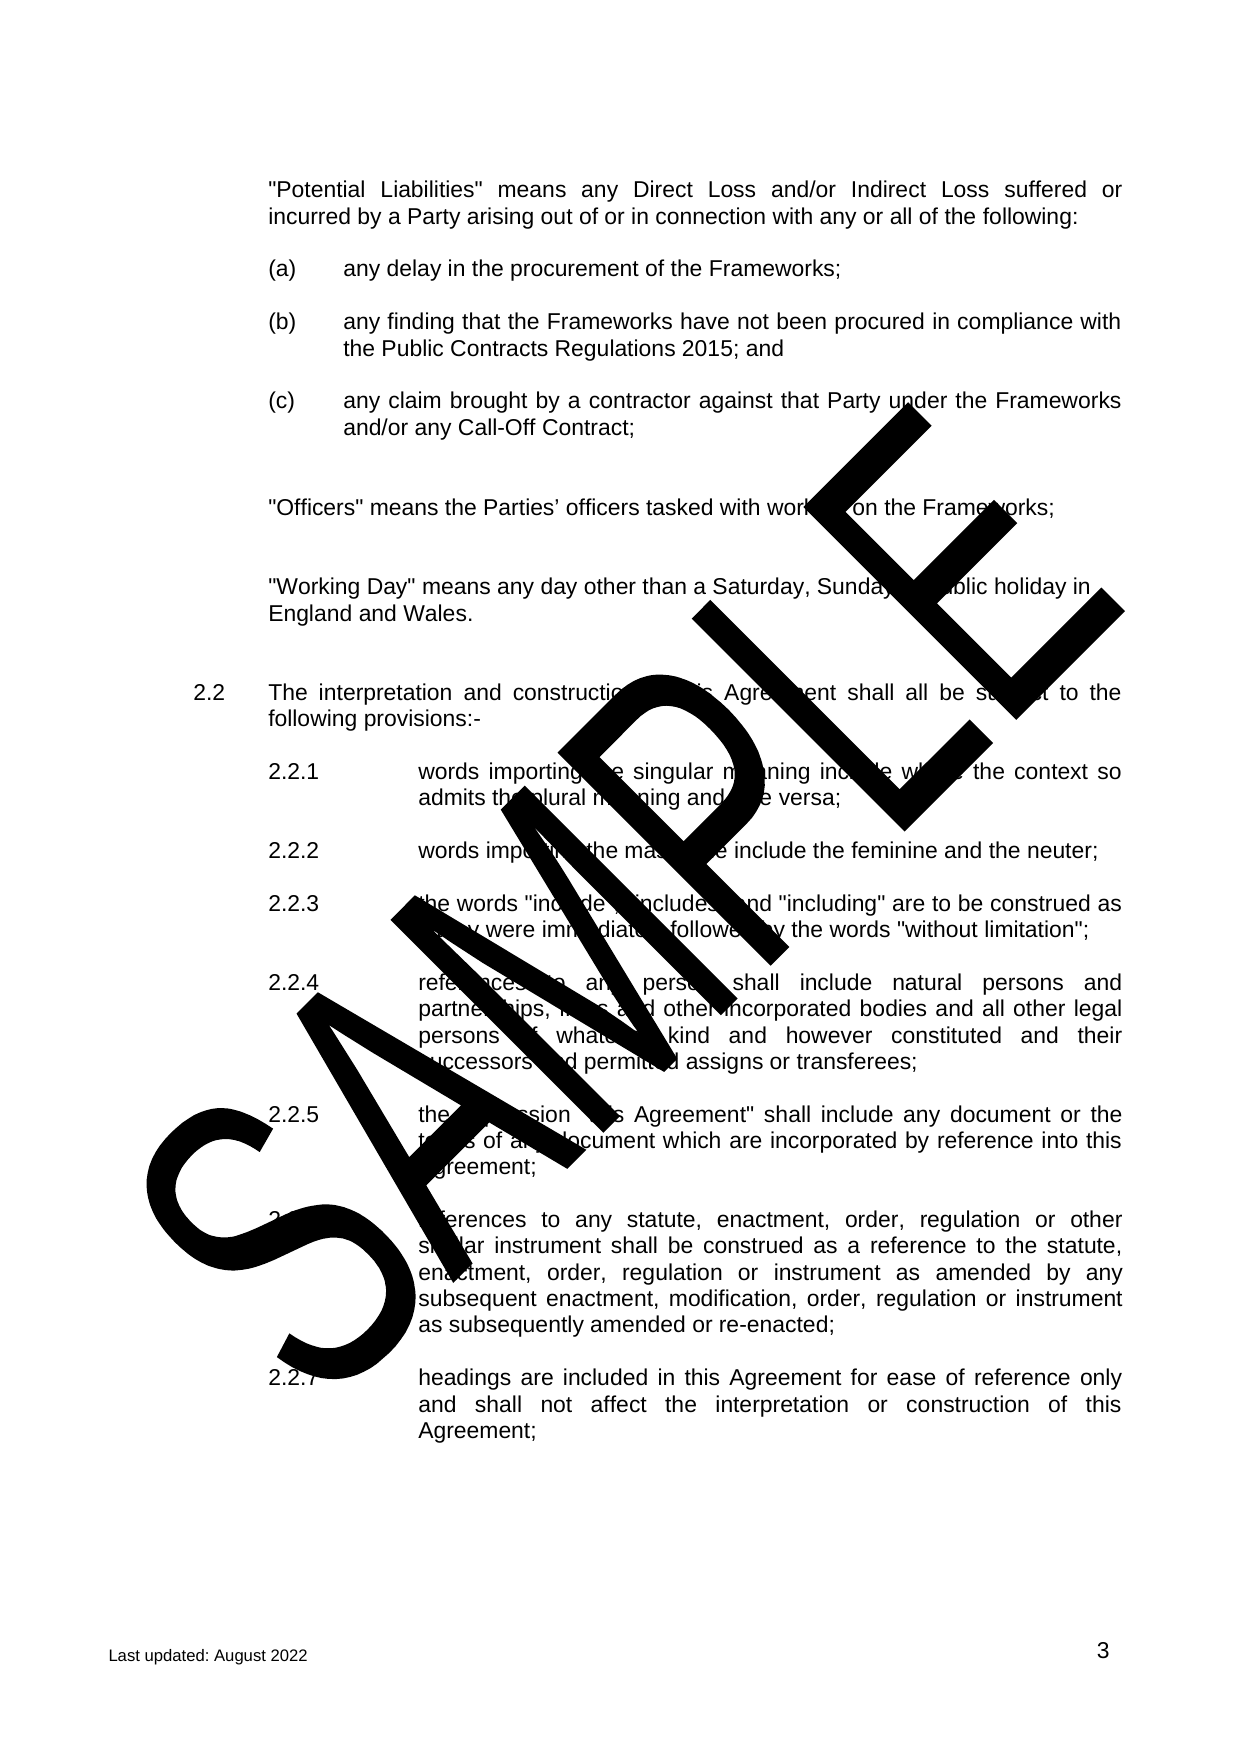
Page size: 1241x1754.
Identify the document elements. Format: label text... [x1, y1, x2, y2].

list any claim brought by a contractor against that Party under the Frameworks and/or any Call-Off Contract; [268, 387, 1122, 440]
list the expression "this Agreement" shall include any document or the terms of any document which are incorporated by reference into this Agreement; [268, 1101, 1123, 1180]
list headings are included in this Agreement for ease of reference only and shall not affect the interpretation or construction of this Agreement; [268, 1364, 1122, 1443]
list references to any statute, enactment, order, regulation or other similar instrument shall be construed as a reference to the statute, enactment, order, regulation or instrument as amended by any subsequent enactment, modification, order, regulation or instrument as subsequently amended or re-enacted; [268, 1206, 1123, 1338]
list the words "include", "includes" and "including" are to be construed as if they were immediately followed by the words "without limitation"; [268, 890, 1122, 943]
list The interpretation and construction of this Agreement shall all be subject to the following provisions:- [193, 679, 1122, 732]
list any finding that the Frameworks have not been procured in compliance with the Public Contracts Regulations 2015; and [268, 308, 1122, 361]
text "Officers" means the Parties’ officers tasked with working on the Frameworks; [268, 494, 1134, 521]
list words importing the masculine include the feminine and the neuter; [268, 837, 1134, 863]
text "Working Day" means any day other than a Saturday, Sunday or public holiday in England and Wales. [268, 573, 1134, 626]
list words importing the singular meaning include where the context so admits the plural meaning and vice versa; [268, 758, 1122, 811]
list any delay in the procurement of the Frameworks; [268, 255, 1134, 282]
list references to any person shall include natural persons and partnerships, firms and other incorporated bodies and all other legal persons of whatever kind and however constituted and their successors and permitted assigns or transferees; [268, 969, 1122, 1074]
text "Potential Liabilities" means any Direct Loss and/or Indirect Loss suffered or incurred by a Party arising out of or in connection with any or all of the following: [268, 176, 1123, 229]
